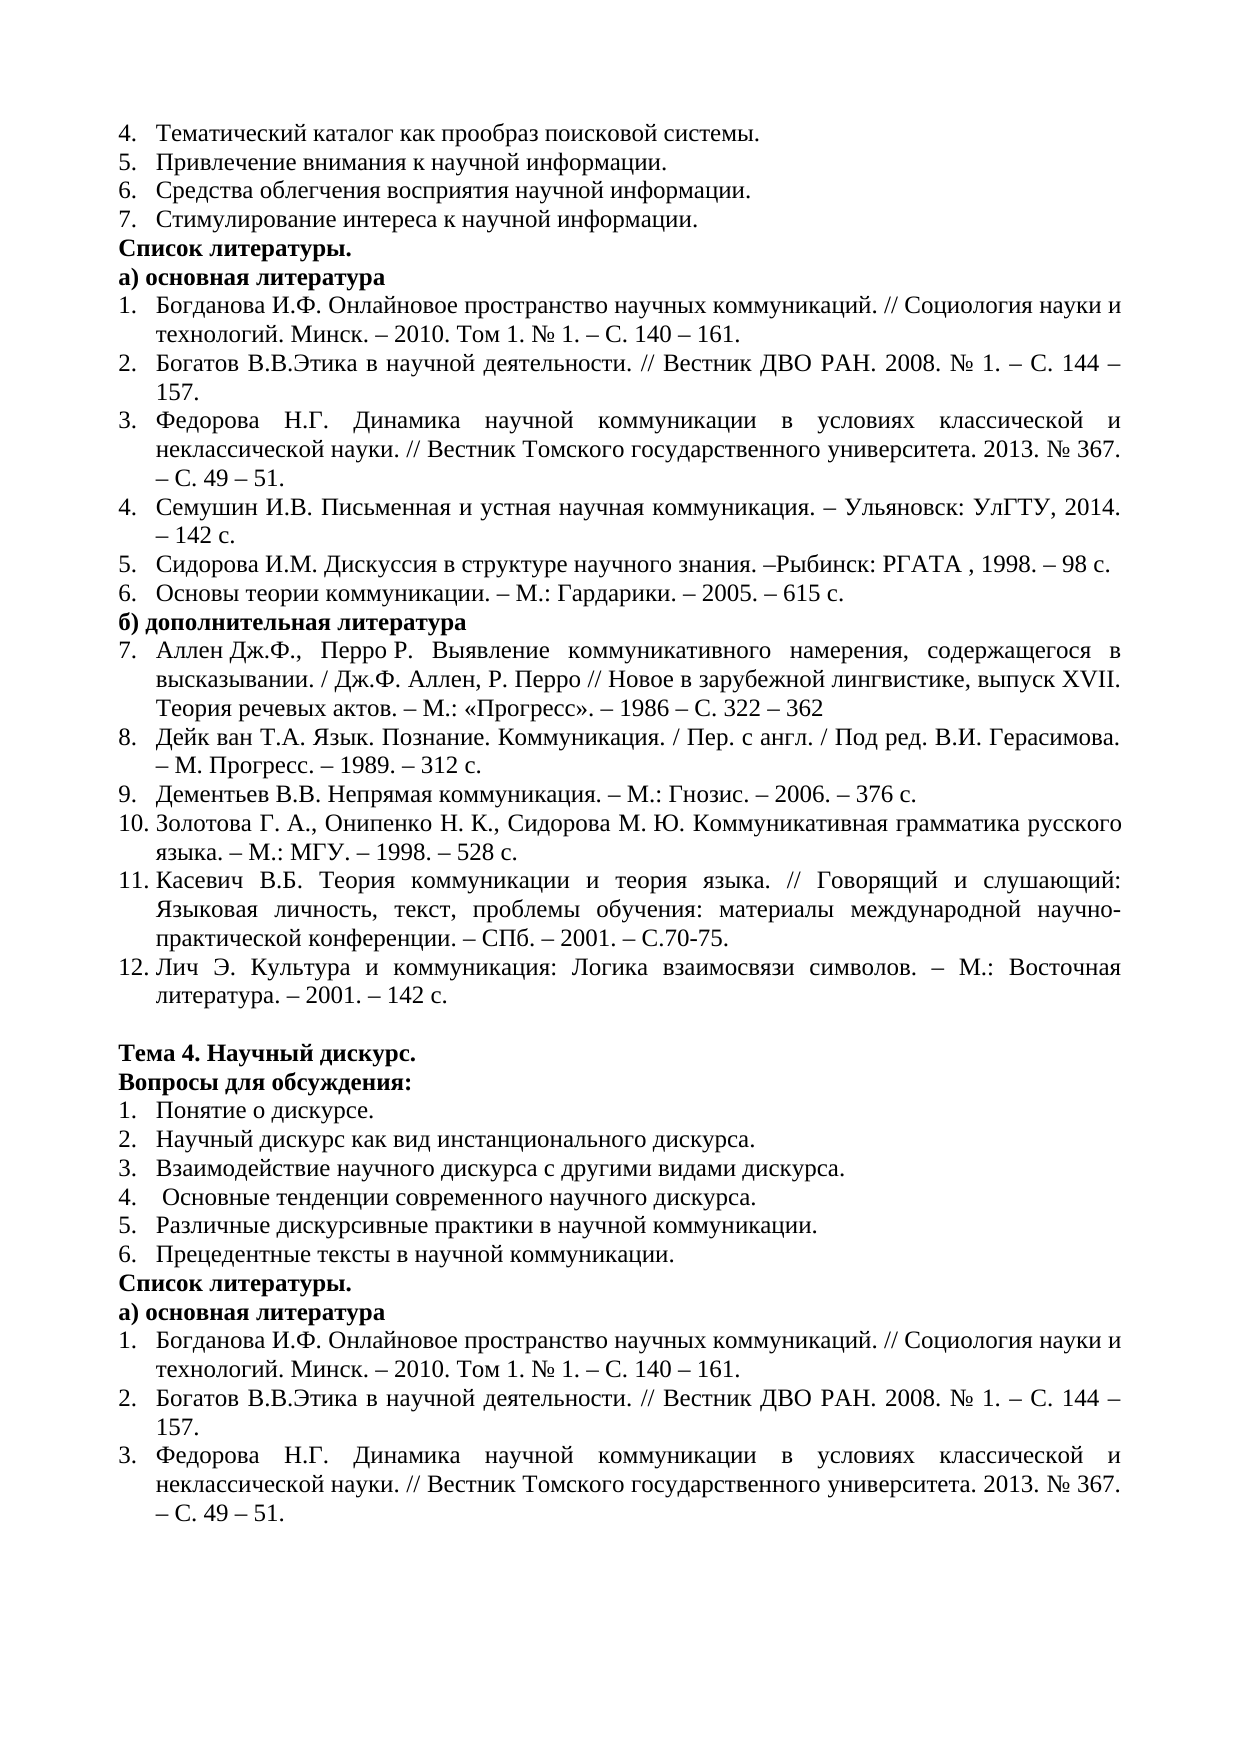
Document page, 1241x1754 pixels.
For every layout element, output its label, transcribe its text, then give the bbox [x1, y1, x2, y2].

list Федорова Н.Г. Динамика научной коммуникации в условиях классической и неклассической науки. // Вестник Томского государственного университета. 2013. № 367. – С. 49 – 51. [118, 1441, 1122, 1527]
text Список литературы. [118, 1268, 1122, 1297]
list Различные дискурсивные практики в научной коммуникации. [118, 1211, 1122, 1239]
list Лич Э. Культура и коммуникация: Логика взаимосвязи символов. – М.: Восточная литература. – 2001. – 142 с. [118, 952, 1122, 1009]
list Прецедентные тексты в научной коммуникации. [118, 1239, 1122, 1268]
list Сидорова И.М. Дискуссия в структуре научного знания. –Рыбинск: РГАТА , 1998. – 98 с. [118, 549, 1122, 578]
list Тематический каталог как прообраз поисковой системы. [118, 118, 1122, 147]
list Дейк ван Т.А. Язык. Познание. Коммуникация. / Пер. с англ. / Под ред. В.И. Герасимова. – М. Прогресс. – 1989. – 312 с. [118, 722, 1122, 779]
text б) дополнительная литература [118, 607, 1122, 636]
list Дементьев В.В. Непрямая коммуникация. – М.: Гнозис. – 2006. – 376 с. [118, 779, 1122, 808]
list Научный дискурс как вид инстанционального дискурса. [118, 1124, 1122, 1153]
list Привлечение внимания к научной информации. [118, 147, 1122, 176]
list Богданова И.Ф. Онлайновое пространство научных коммуникаций. // Социология науки и технологий. Минск. – 2010. Том 1. № 1. – С. 140 – 161. [118, 291, 1122, 348]
text Список литературы. [118, 233, 1122, 262]
list Золотова Г. А., Онипенко Н. К., Сидорова М. Ю. Коммуникативная грамматика русского языка. – М.: МГУ. – 1998. – 528 с. [118, 808, 1122, 866]
list Богатов В.В.Этика в научной деятельности. // Вестник ДВО РАН. 2008. № 1. – С. 144 – 157. [118, 1383, 1122, 1441]
text Тема 4. Научный дискурс. [118, 1038, 1122, 1067]
text Вопросы для обсуждения: [118, 1067, 1122, 1096]
list Богатов В.В.Этика в научной деятельности. // Вестник ДВО РАН. 2008. № 1. – С. 144 – 157. [118, 348, 1122, 406]
list Аллен Дж.Ф., Перро Р. Выявление коммуникативного намерения, содержащегося в высказывании. / Дж.Ф. Аллен, Р. Перро // Новое в зарубежной лингвистике, выпуск XVII. Теория речевых актов. – М.: «Прогресс». – 1986 – С. 322 – 362 [118, 636, 1122, 722]
list Взаимодействие научного дискурса с другими видами дискурса. [118, 1153, 1122, 1182]
list Основные тенденции современного научного дискурса. [118, 1182, 1122, 1211]
list Касевич В.Б. Теория коммуникации и теория языка. // Говорящий и слушающий: Языковая личность, текст, проблемы обучения: материалы международной научно-практической конференции. – СПб. – 2001. – С.70-75. [118, 866, 1122, 952]
list Стимулирование интереса к научной информации. [118, 204, 1122, 233]
list Понятие о дискурсе. [118, 1096, 1122, 1124]
text а) основная литература [118, 1297, 1122, 1326]
list Основы теории коммуникации. – М.: Гардарики. – 2005. – 615 c. [118, 578, 1122, 607]
list Федорова Н.Г. Динамика научной коммуникации в условиях классической и неклассической науки. // Вестник Томского государственного университета. 2013. № 367. – С. 49 – 51. [118, 406, 1122, 492]
list Семушин И.В. Письменная и устная научная коммуникация. – Ульяновск: УлГТУ, 2014. – 142 с. [118, 492, 1122, 549]
list Богданова И.Ф. Онлайновое пространство научных коммуникаций. // Социология науки и технологий. Минск. – 2010. Том 1. № 1. – С. 140 – 161. [118, 1326, 1122, 1383]
list Средства облегчения восприятия научной информации. [118, 176, 1122, 204]
text а) основная литература [118, 262, 1122, 291]
